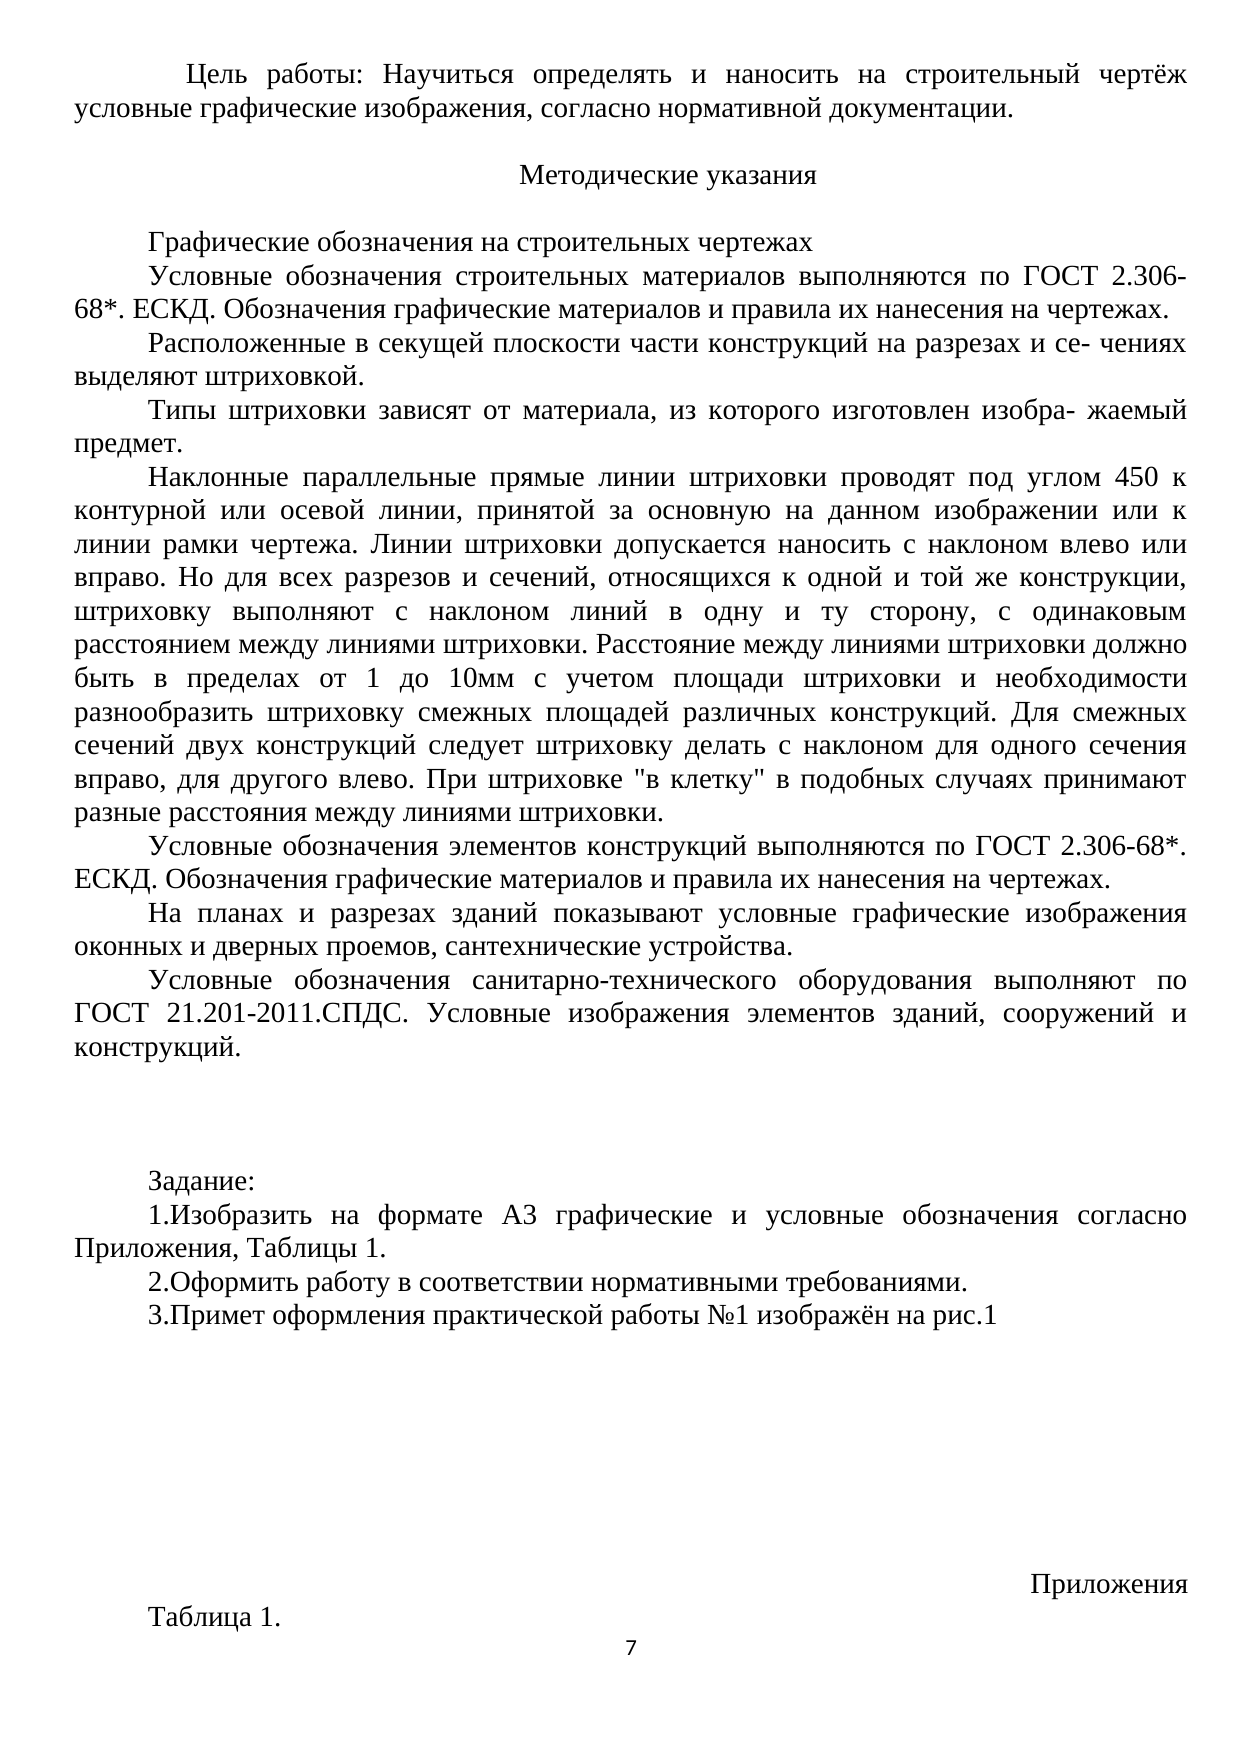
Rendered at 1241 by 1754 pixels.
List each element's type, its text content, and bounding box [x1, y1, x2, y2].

text Условные обозначения строительных материалов выполняются по ГОСТ 2.306-68*. ЕСКД. Обозначения графические материалов и правила их нанесения на чертежах. [74, 258, 1188, 325]
text Таблица 1. [74, 1599, 1188, 1633]
text Типы штриховки зависят от материала, из которого изготовлен изобра- жаемый предмет. [74, 392, 1188, 459]
text 3.Примет оформления практической работы №1 изображён на рис.1 [74, 1297, 1188, 1331]
text Цель работы: Научиться определять и наносить на строительный чертёж условные графические изображения, согласно нормативной документации. [74, 56, 1188, 123]
text Условные обозначения элементов конструкций выполняются по ГОСТ 2.306-68*. ЕСКД. Обозначения графические материалов и правила их нанесения на чертежах. [74, 828, 1188, 895]
text Задание: [74, 1163, 1188, 1197]
text Методические указания [74, 157, 1188, 191]
text Графические обозначения на строительных чертежах [74, 224, 1188, 258]
text Наклонные параллельные прямые линии штриховки проводят под углом 450 к контурной или осевой линии, принятой за основную на данном изображении или к линии рамки чертежа. Линии штриховки допускается наносить с наклоном влево или вправо. Но для всех разрезов и сечений, относящихся к одной и той же конструкции, штриховку выполняют с наклоном линий в одну и ту сторону, с одинаковым расстоянием между линиями штриховки. Расстояние между линиями штриховки должно быть в пределах от 1 до 10мм с учетом площади штриховки и необходимости разнообразить штриховку смежных площадей различных конструкций. Для смежных сечений двух конструкций следует штриховку делать с наклоном для одного сечения вправо, для другого влево. При штриховке "в клетку" в подобных случаях принимают разные расстояния между линиями штриховки. [74, 459, 1188, 828]
text На планах и разрезах зданий показывают условные графические изображения оконных и дверных проемов, сантехнические устройства. [74, 895, 1188, 962]
text Условные обозначения санитарно-технического оборудования выполняют по ГОСТ 21.201-2011.СПДС. Условные изображения элементов зданий, сооружений и конструкций. [74, 962, 1188, 1063]
text 1.Изобразить на формате А3 графические и условные обозначения согласно Приложения, Таблицы 1. [74, 1197, 1188, 1264]
text 2.Оформить работу в соответствии нормативными требованиями. [74, 1264, 1188, 1297]
text Расположенные в секущей плоскости части конструкций на разрезах и се- чениях выделяют штриховкой. [74, 325, 1188, 392]
text Приложения [74, 1566, 1188, 1599]
